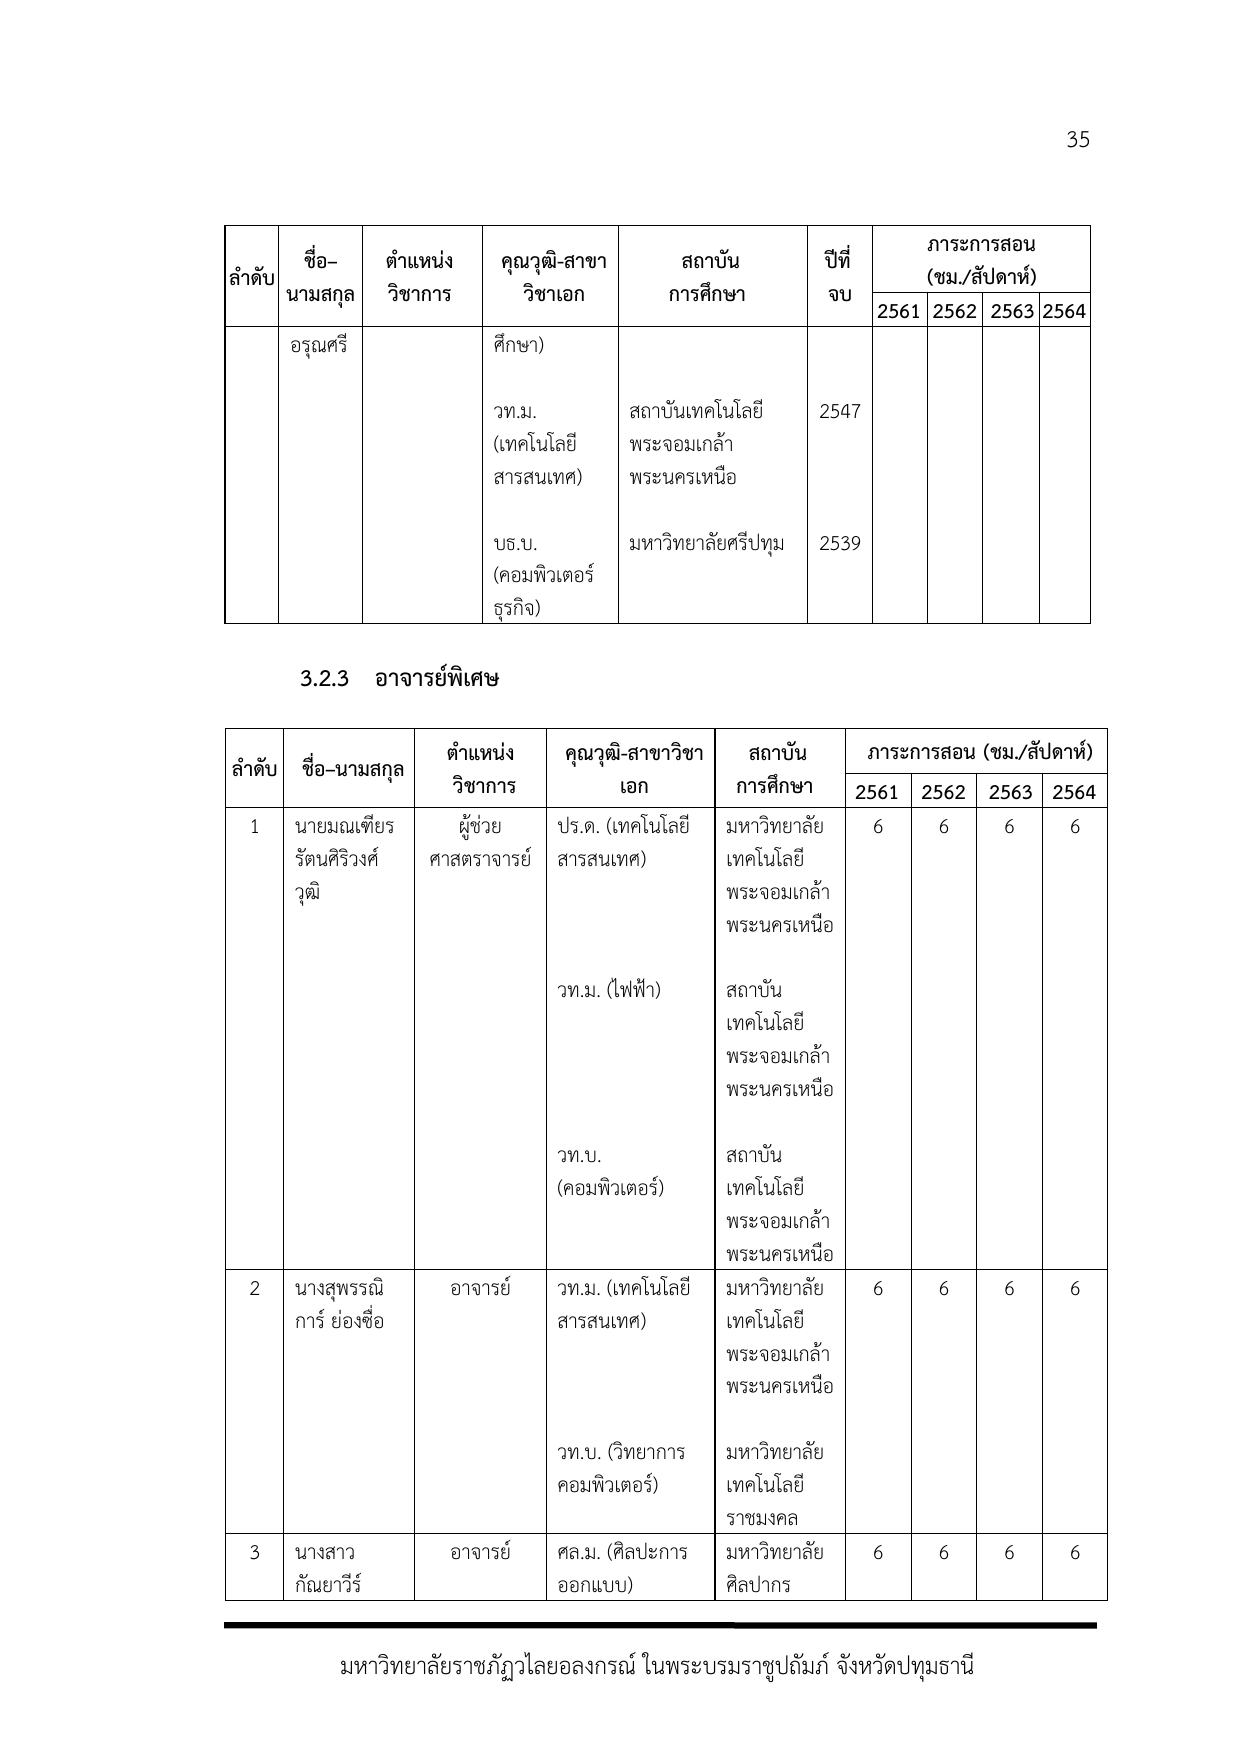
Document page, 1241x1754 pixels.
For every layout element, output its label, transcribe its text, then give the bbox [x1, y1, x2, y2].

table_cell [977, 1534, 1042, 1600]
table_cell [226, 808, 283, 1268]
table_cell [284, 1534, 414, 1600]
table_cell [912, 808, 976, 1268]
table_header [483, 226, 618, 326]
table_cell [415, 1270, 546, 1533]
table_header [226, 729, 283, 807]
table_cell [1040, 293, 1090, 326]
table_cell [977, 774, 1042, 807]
text 3.2.3 อาจารย์พิเศษ [225, 657, 1090, 695]
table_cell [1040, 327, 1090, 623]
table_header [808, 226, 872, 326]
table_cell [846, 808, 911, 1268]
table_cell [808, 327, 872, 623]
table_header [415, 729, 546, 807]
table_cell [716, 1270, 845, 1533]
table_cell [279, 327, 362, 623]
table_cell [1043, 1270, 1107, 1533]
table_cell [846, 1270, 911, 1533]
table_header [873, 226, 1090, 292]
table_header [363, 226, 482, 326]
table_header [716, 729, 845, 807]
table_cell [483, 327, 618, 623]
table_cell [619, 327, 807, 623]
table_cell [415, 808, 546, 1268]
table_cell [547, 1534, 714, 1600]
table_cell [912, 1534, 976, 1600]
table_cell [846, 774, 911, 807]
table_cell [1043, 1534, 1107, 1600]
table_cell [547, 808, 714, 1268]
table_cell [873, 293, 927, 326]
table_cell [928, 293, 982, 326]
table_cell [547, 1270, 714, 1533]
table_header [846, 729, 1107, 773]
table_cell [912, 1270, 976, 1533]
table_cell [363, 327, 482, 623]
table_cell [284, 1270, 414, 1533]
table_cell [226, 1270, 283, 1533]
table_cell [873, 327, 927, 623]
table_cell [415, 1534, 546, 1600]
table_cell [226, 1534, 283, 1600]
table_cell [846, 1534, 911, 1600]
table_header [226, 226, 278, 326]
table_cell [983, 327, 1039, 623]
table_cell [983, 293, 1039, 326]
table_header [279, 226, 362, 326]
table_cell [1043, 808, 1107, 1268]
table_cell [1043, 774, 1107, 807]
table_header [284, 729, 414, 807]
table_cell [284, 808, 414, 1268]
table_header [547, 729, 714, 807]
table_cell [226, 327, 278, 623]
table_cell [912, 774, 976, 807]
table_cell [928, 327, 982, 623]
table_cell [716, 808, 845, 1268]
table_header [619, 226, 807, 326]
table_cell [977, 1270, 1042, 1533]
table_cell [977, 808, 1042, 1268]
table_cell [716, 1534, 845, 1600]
